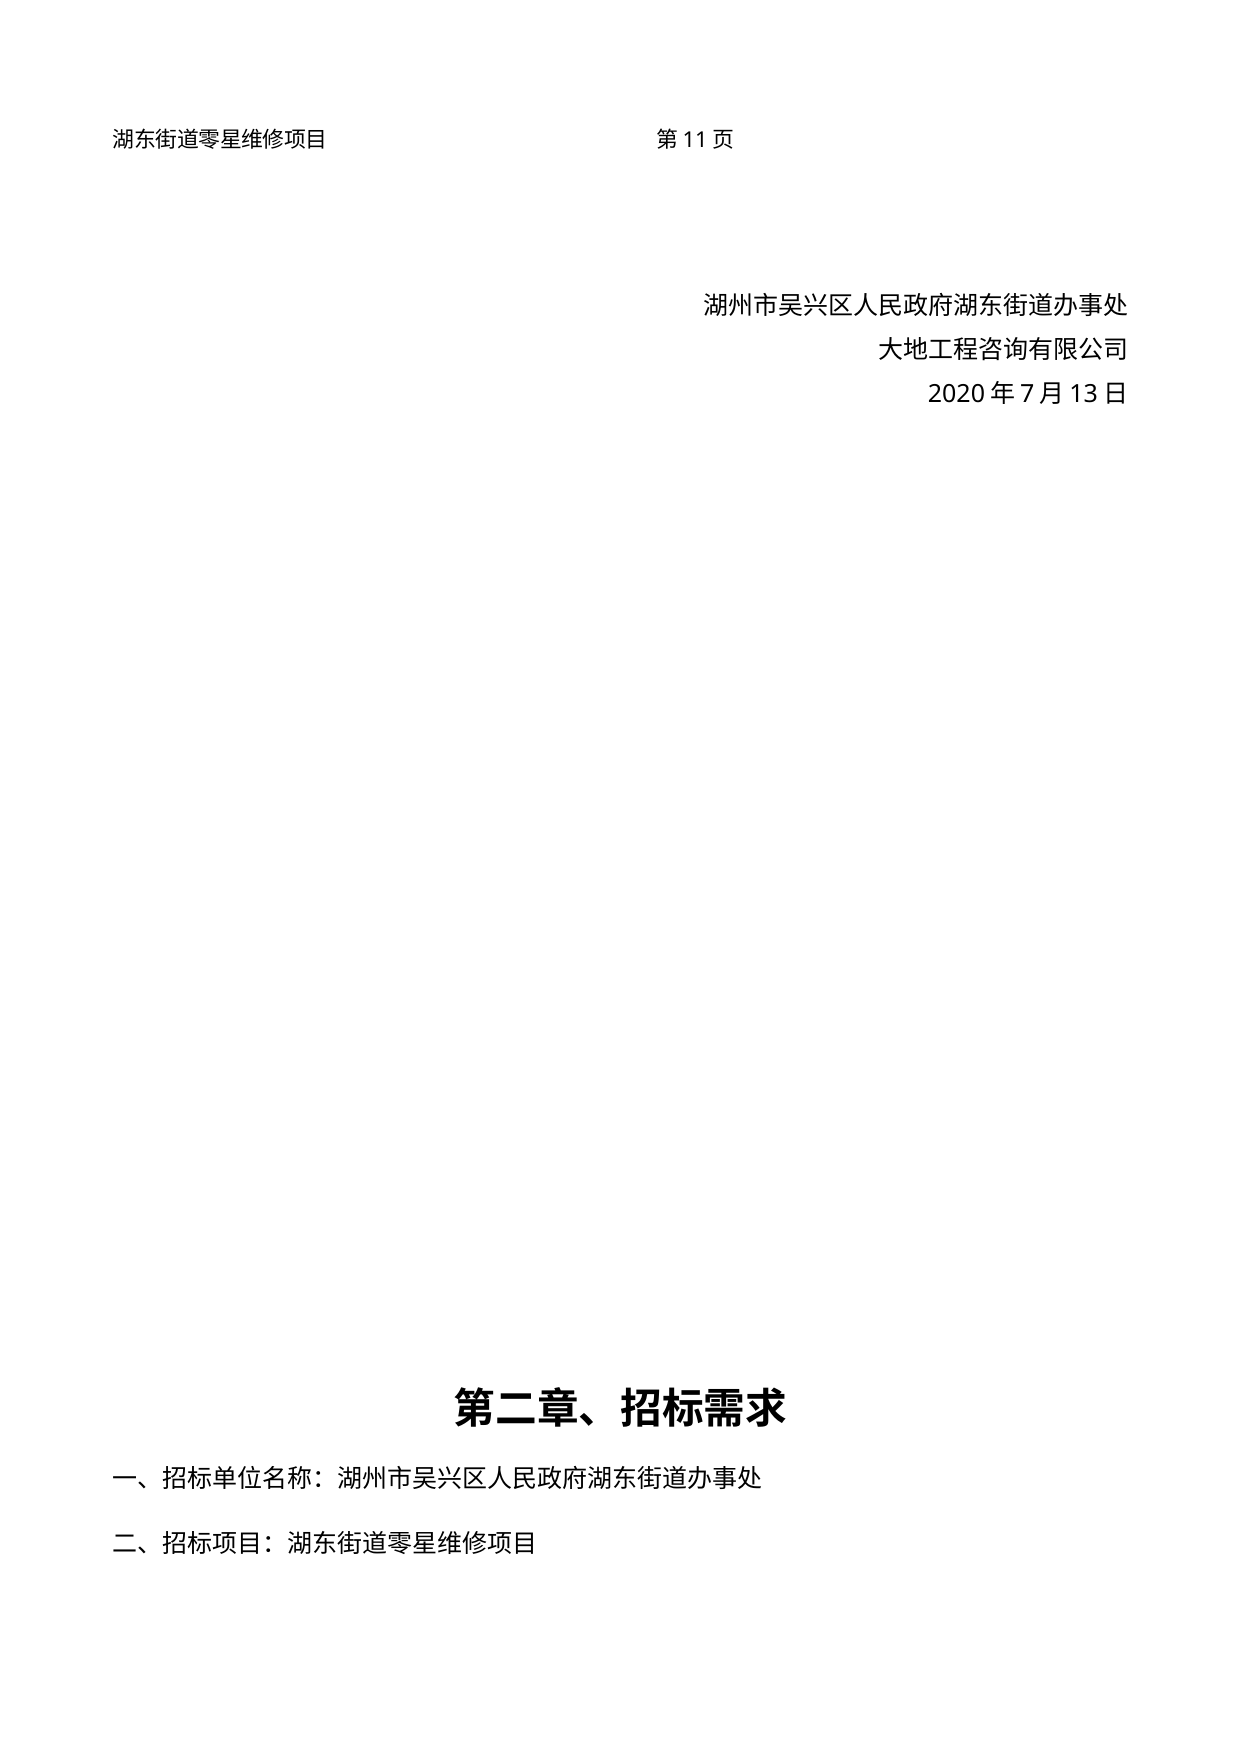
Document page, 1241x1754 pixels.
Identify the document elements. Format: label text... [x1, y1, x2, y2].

text 湖州市吴兴区人民政府湖东街道办事处 [112, 279, 1128, 323]
text 二、招标项目：湖东街道零星维修项目 [112, 1509, 1128, 1574]
text 大地工程咨询有限公司 [112, 323, 1128, 367]
list 第二章、招标需求 [112, 1391, 1128, 1432]
text 2020年7月13日 [112, 367, 1128, 411]
text 一、招标单位名称：湖州市吴兴区人民政府湖东街道办事处 [112, 1444, 1128, 1509]
